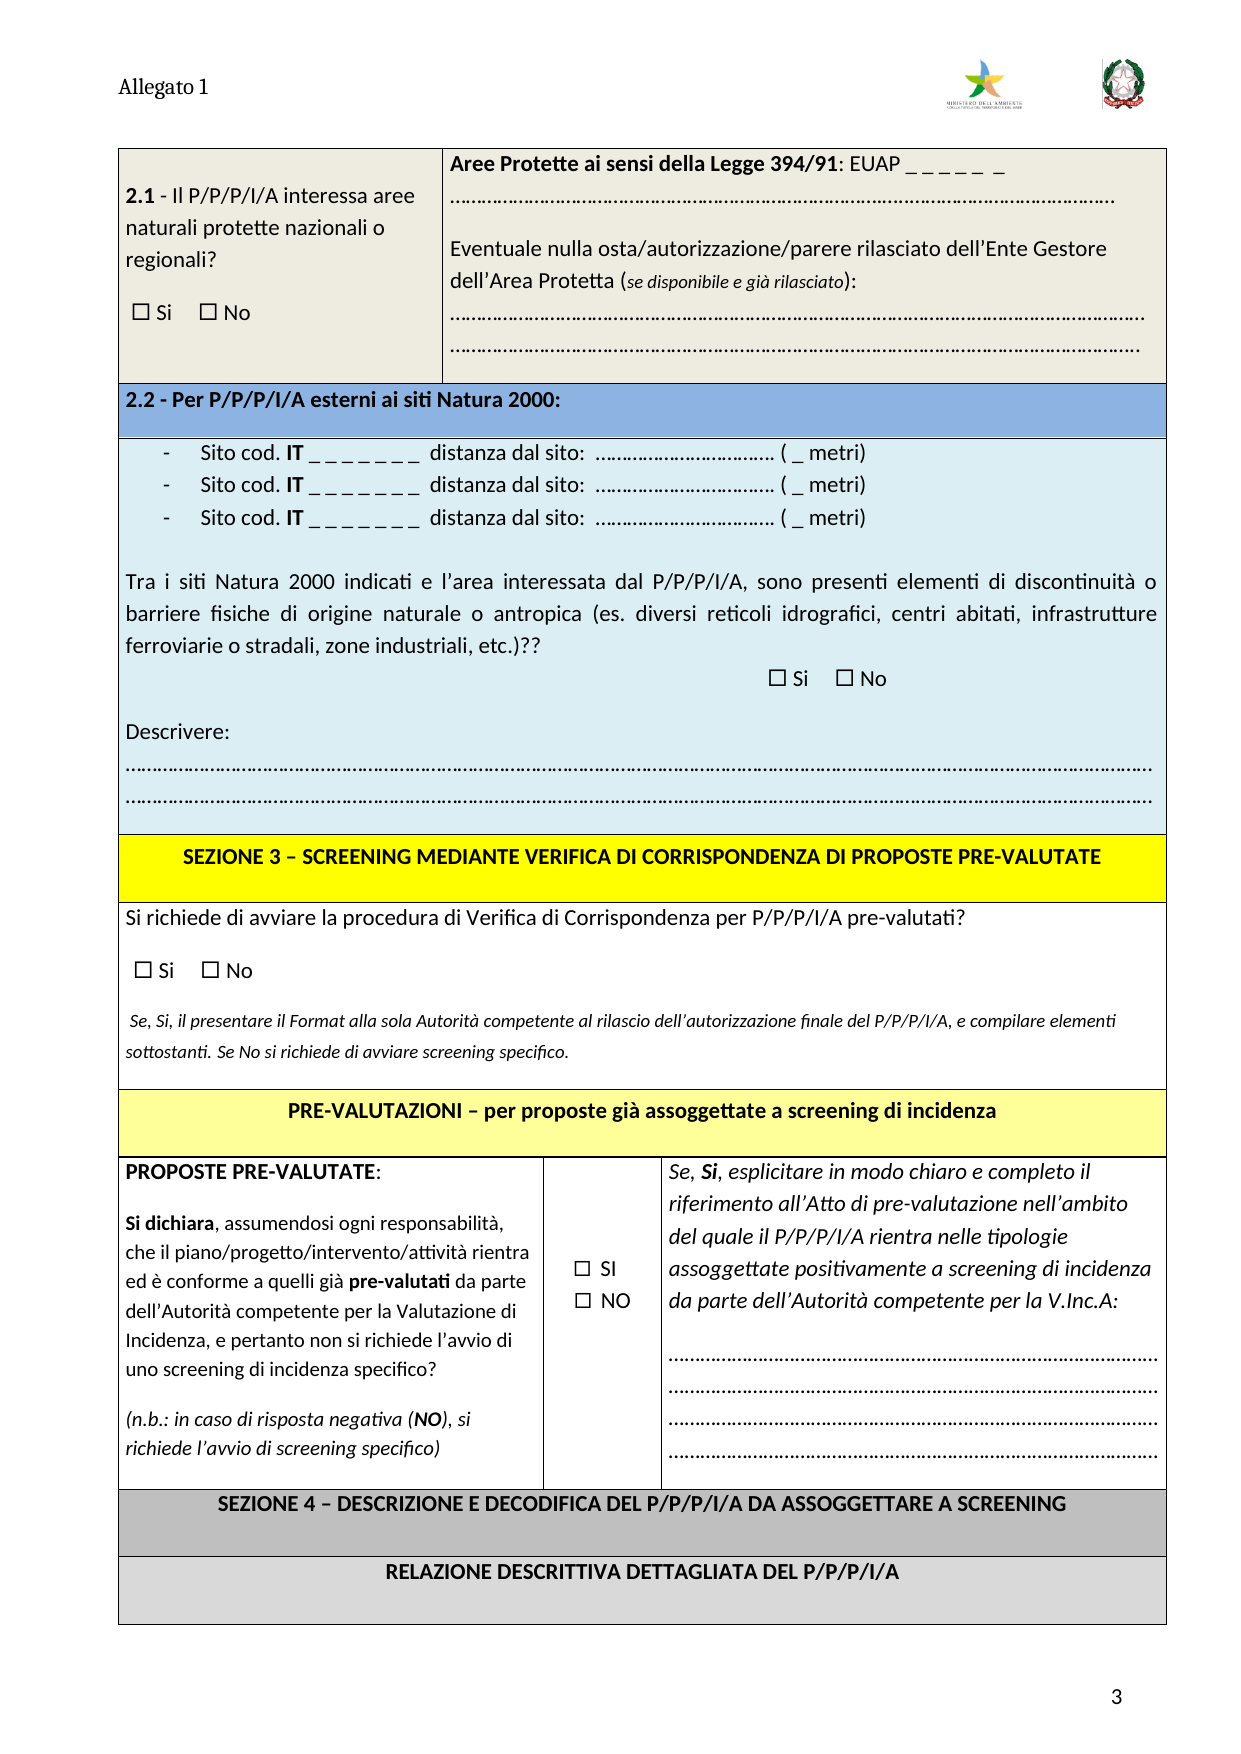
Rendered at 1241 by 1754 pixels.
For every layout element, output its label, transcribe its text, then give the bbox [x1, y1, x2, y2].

table_cell RELAZIONE DESCRITTIVA DETTAGLIATA DEL P/P/P/I/A [119, 1557, 1166, 1624]
table_cell PRE-VALUTAZIONI – per proposte già assoggettate a screening di incidenza [119, 1090, 1166, 1156]
table_cell PROPOSTE PRE-VALUTATE: Si dichiara, assumendosi ogni responsabilità, che il piano/progetto/intervento/attività rientra ed è conforme a quelli già pre-valutati da parte dell’Autorità competente per la Valutazione di Incidenza, e pertanto non si richiede l’avvio di uno screening di incidenza specifico? (n.b.: in caso di risposta negativa (NO), si richiede l’avvio di screening specifico) [119, 1158, 543, 1488]
table_cell SI NO [544, 1158, 661, 1488]
table_cell Aree Protette ai sensi della Legge 394/91: EUAP _ _ _ _ _ _ ……………………………………………………………………….…..………………………………… Eventuale nulla osta/autorizzazione/parere rilasciato dell’Ente Gestore dell’Area Protetta (se disponibile e già rilasciato): ……………………………………………………………………………………………………………………………………………………………………………………………………………………………………….. [443, 149, 1166, 383]
table_cell 2.2 - Per P/P/P/I/A esterni ai siti Natura 2000: [119, 384, 1166, 437]
table_cell 2.1 - Il P/P/P/I/A interessa aree naturali protette nazionali o regionali? Si No [119, 149, 442, 383]
table_cell Si richiede di avviare la procedura di Verifica di Corrispondenza per P/P/P/I/A pre-valutati? Si No Se, Si, il presentare il Format alla sola Autorità competente al rilascio dell’autorizzazione finale del P/P/P/I/A, e compilare elementi sottostanti. Se No si richiede di avviare screening specifico. [119, 903, 1166, 1088]
table_cell Se, Si, esplicitare in modo chiaro e completo il riferimento all’Atto di pre-valutazione nell’ambito del quale il P/P/P/I/A rientra nelle tipologie assoggettate positivamente a screening di incidenza da parte dell’Autorità competente per la V.Inc.A: ………………………………………………………………………………………………………………………………………………………………………………………………………………………………………………………………………………………………………………………………………… [662, 1158, 1166, 1488]
table_cell SEZIONE 4 – DESCRIZIONE E DECODIFICA DEL P/P/P/I/A DA ASSOGGETTARE A SCREENING [119, 1490, 1166, 1556]
table_cell SEZIONE 3 – SCREENING MEDIANTE VERIFICA DI CORRISPONDENZA DI PROPOSTE PRE-VALUTATE [119, 835, 1166, 902]
picture [947, 59, 1152, 109]
table_cell Sito cod. IT _ _ _ _ _ _ _ distanza dal sito: ……………………………. ( _ metri) Sito cod. IT _ _ _ _ _ _ _ distanza dal sito: ……………………………. ( _ metri) Sito cod. IT _ _ _ _ _ _ _ distanza dal sito: ……………………………. ( _ metri) Tra i siti Natura 2000 indicati e l’area interessata dal P/P/P/I/A, sono presenti elementi di discontinuità o barriere fisiche di origine naturale o antropica (es. diversi reticoli idrografici, centri abitati, infrastrutture ferroviarie o stradali, zone industriali, etc.)?? Si No Descrivere: ………………………………………………………………………………………………………………………………………………………………………………………………………………………………………………………………………………………………………………………………………………………… [119, 439, 1166, 834]
